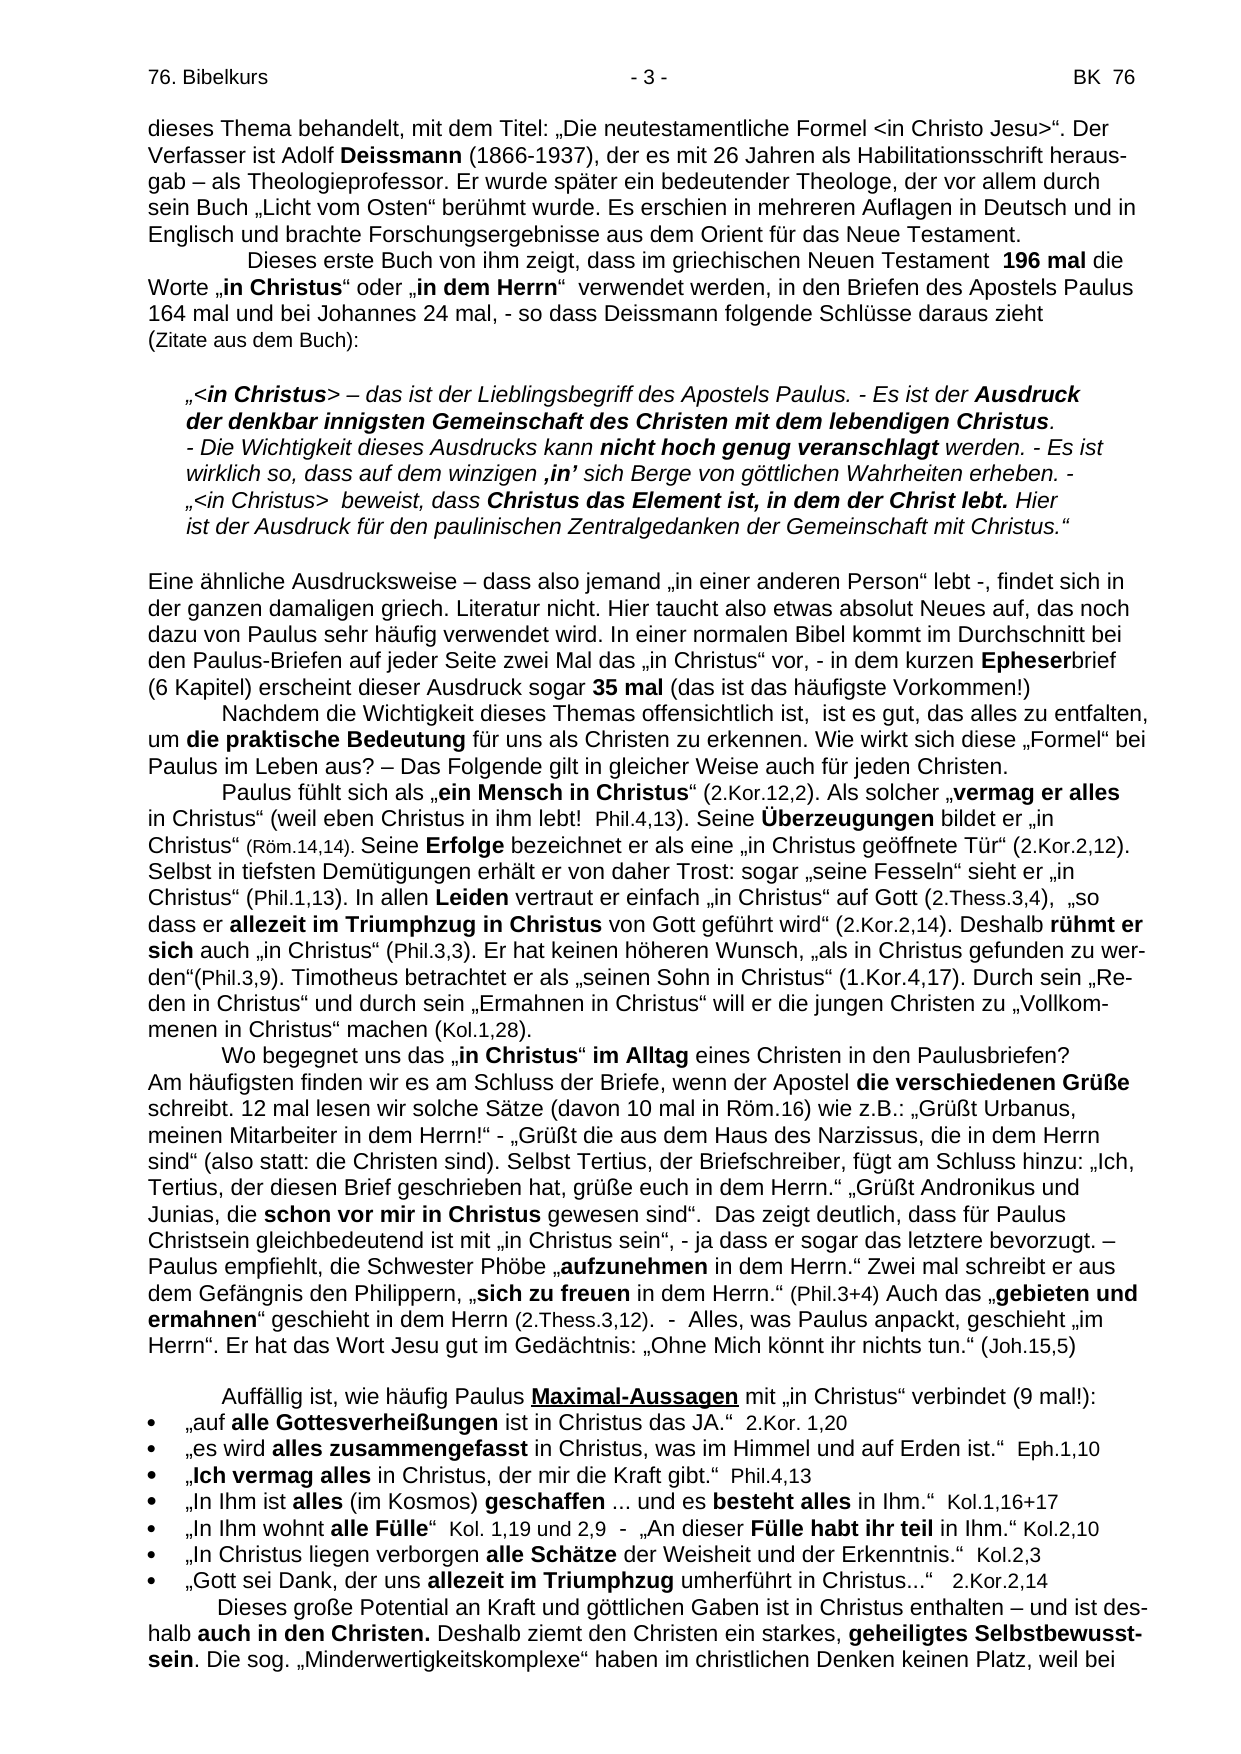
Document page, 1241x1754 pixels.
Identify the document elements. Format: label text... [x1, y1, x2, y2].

list „auf alle Gottesverheißungen ist in Christus das JA.“ 2.Kor. 1,20 [148, 1409, 1152, 1435]
text Am häufigsten finden wir es am Schluss der Briefe, wenn der Apostel die verschiedenen Grüße schreibt. 12 mal lesen wir solche Sätze (davon 10 mal in Röm.16) wie z.B.: „Grüßt Urbanus, meinen Mitarbeiter in dem Herrn!“ - „Grüßt die aus dem Haus des Narzissus, die in dem Herrn sind“ (also statt: die Christen sind). Selbst Tertius, der Briefschreiber, fügt am Schluss hinzu: „Ich, Tertius, der diesen Brief geschrieben hat, grüße euch in dem Herrn.“ „Grüßt Andronikus und Junias, die schon vor mir in Christus gewesen sind“. Das zeigt deutlich, dass für Paulus Christsein gleichbedeutend ist mit „in Christus sein“, - ja dass er sogar das letztere bevorzugt. – Paulus empfiehlt, die Schwester Phöbe „aufzunehmen in dem Herrn.“ Zwei mal schreibt er aus dem Gefängnis den Philippern, „sich zu freuen in dem Herrn.“ (Phil.3+4) Auch das „gebieten und ermahnen“ geschieht in dem Herrn (2.Thess.3,12). - Alles, was Paulus anpackt, geschieht „im Herrn“. Er hat das Wort Jesu gut im Gedächtnis: „Ohne Mich könnt ihr nichts tun.“ (Joh.15,5) [148, 1069, 1152, 1359]
text Nachdem die Wichtigkeit dieses Themas offensichtlich ist, ist es gut, das alles zu entfalten, um die praktische Bedeutung für uns als Christen zu erkennen. Wie wirkt sich diese „Formel“ bei Paulus im Leben aus? – Das Folgende gilt in gleicher Weise auch für jeden Christen. [148, 700, 1152, 779]
text Dieses große Potential an Kraft und göttlichen Gaben ist in Christus enthalten – und ist des-halb auch in den Christen. Deshalb ziemt den Christen ein starkes, geheiligtes Selbstbewusst-sein. Die sog. „Minderwertigkeitskomplexe“ haben im christlichen Denken keinen Platz, weil bei [148, 1593, 1152, 1673]
list „Ich vermag alles in Christus, der mir die Kraft gibt.“ Phil.4,13 [148, 1462, 1152, 1488]
text sein Buch „Licht vom Osten“ berühmt wurde. Es erschien in mehreren Auflagen in Deutsch und in Englisch und brachte Forschungsergebnisse aus dem Orient für das Neue Testament. [148, 194, 1152, 247]
text (Zitate aus dem Buch): [148, 326, 1152, 352]
text wirklich so, dass auf dem winzigen ‚in’ sich Berge von göttlichen Wahrheiten erheben. - [148, 460, 1152, 487]
list „In Ihm wohnt alle Fülle“ Kol. 1,19 und 2,9 - „An dieser Fülle habt ihr teil in Ihm.“ Kol.2,10 [148, 1514, 1152, 1541]
text Paulus fühlt sich als „ein Mensch in Christus“ (2.Kor.12,2). Als solcher „vermag er alles in Christus“ (weil eben Christus in ihm lebt! Phil.4,13). Seine Überzeugungen bildet er „in Christus“ (Röm.14,14). Seine Erfolge bezeichnet er als eine „in Christus geöffnete Tür“ (2.Kor.2,12). Selbst in tiefsten Demütigungen erhält er von daher Trost: sogar „seine Fesseln“ sieht er „in Christus“ (Phil.1,13). In allen Leiden vertraut er einfach „in Christus“ auf Gott (2.Thess.3,4), „so dass er allezeit im Triumphzug in Christus von Gott geführt wird“ (2.Kor.2,14). Deshalb rühmt er sich auch „in Christus“ (Phil.3,3). Er hat keinen höheren Wunsch, „als in Christus gefunden zu wer-den“(Phil.3,9). Timotheus betrachtet er als „seinen Sohn in Christus“ (1.Kor.4,17). Durch sein „Re-den in Christus“ und durch sein „Ermahnen in Christus“ will er die jungen Christen zu „Vollkom-menen in Christus“ machen (Kol.1,28). [148, 779, 1152, 1042]
text Eine ähnliche Ausdrucksweise – dass also jemand „in einer anderen Person“ lebt -, findet sich in der ganzen damaligen griech. Literatur nicht. Hier taucht also etwas absolut Neues auf, das noch dazu von Paulus sehr häufig verwendet wird. In einer normalen Bibel kommt im Durchschnitt bei den Paulus-Briefen auf jeder Seite zwei Mal das „in Christus“ vor, - in dem kurzen Epheserbrief (6 Kapitel) erscheint dieser Ausdruck sogar 35 mal (das ist das häufigste Vorkommen!) [148, 568, 1152, 700]
text „<in Christus> – das ist der Lieblingsbegriff des Apostels Paulus. - Es ist der Ausdruck [148, 381, 1152, 408]
list „In Christus liegen verborgen alle Schätze der Weisheit und der Erkenntnis.“ Kol.2,3 [148, 1541, 1152, 1567]
text ist der Ausdruck für den paulinischen Zentralgedanken der Gemeinschaft mit Christus.“ [148, 513, 1152, 539]
list „es wird alles zusammengefasst in Christus, was im Himmel und auf Erden ist.“ Eph.1,10 [148, 1435, 1152, 1462]
text Verfasser ist Adolf Deissmann (1866-1937), der es mit 26 Jahren als Habilitationsschrift heraus-gab – als Theologieprofessor. Er wurde später ein bedeutender Theologe, der vor allem durch [148, 142, 1152, 194]
text Dieses erste Buch von ihm zeigt, dass im griechischen Neuen Testament 196 mal die Worte „in Christus“ oder „in dem Herrn“ verwendet werden, in den Briefen des Apostels Paulus 164 mal und bei Johannes 24 mal, - so dass Deissmann folgende Schlüsse daraus zieht [148, 247, 1152, 326]
text dieses Thema behandelt, mit dem Titel: „Die neutestamentliche Formel <in Christo Jesu>“. Der [148, 115, 1152, 142]
text - Die Wichtigkeit dieses Ausdrucks kann nicht hoch genug veranschlagt werden. - Es ist [148, 434, 1152, 460]
text „<in Christus> beweist, dass Christus das Element ist, in dem der Christ lebt. Hier [148, 487, 1152, 513]
text Wo begegnet uns das „in Christus“ im Alltag eines Christen in den Paulusbriefen? [148, 1042, 1152, 1069]
text der denkbar innigsten Gemeinschaft des Christen mit dem lebendigen Christus. [148, 408, 1152, 434]
list „Gott sei Dank, der uns allezeit im Triumphzug umherführt in Christus...“ 2.Kor.2,14 [148, 1567, 1152, 1593]
text Auffällig ist, wie häufig Paulus Maximal-Aussagen mit „in Christus“ verbindet (9 mal!): [148, 1383, 1152, 1409]
text 76. Bibelkurs - 3 - BK 76 [148, 65, 1152, 89]
list „In Ihm ist alles (im Kosmos) geschaffen ... und es besteht alles in Ihm.“ Kol.1,16+17 [148, 1488, 1152, 1514]
